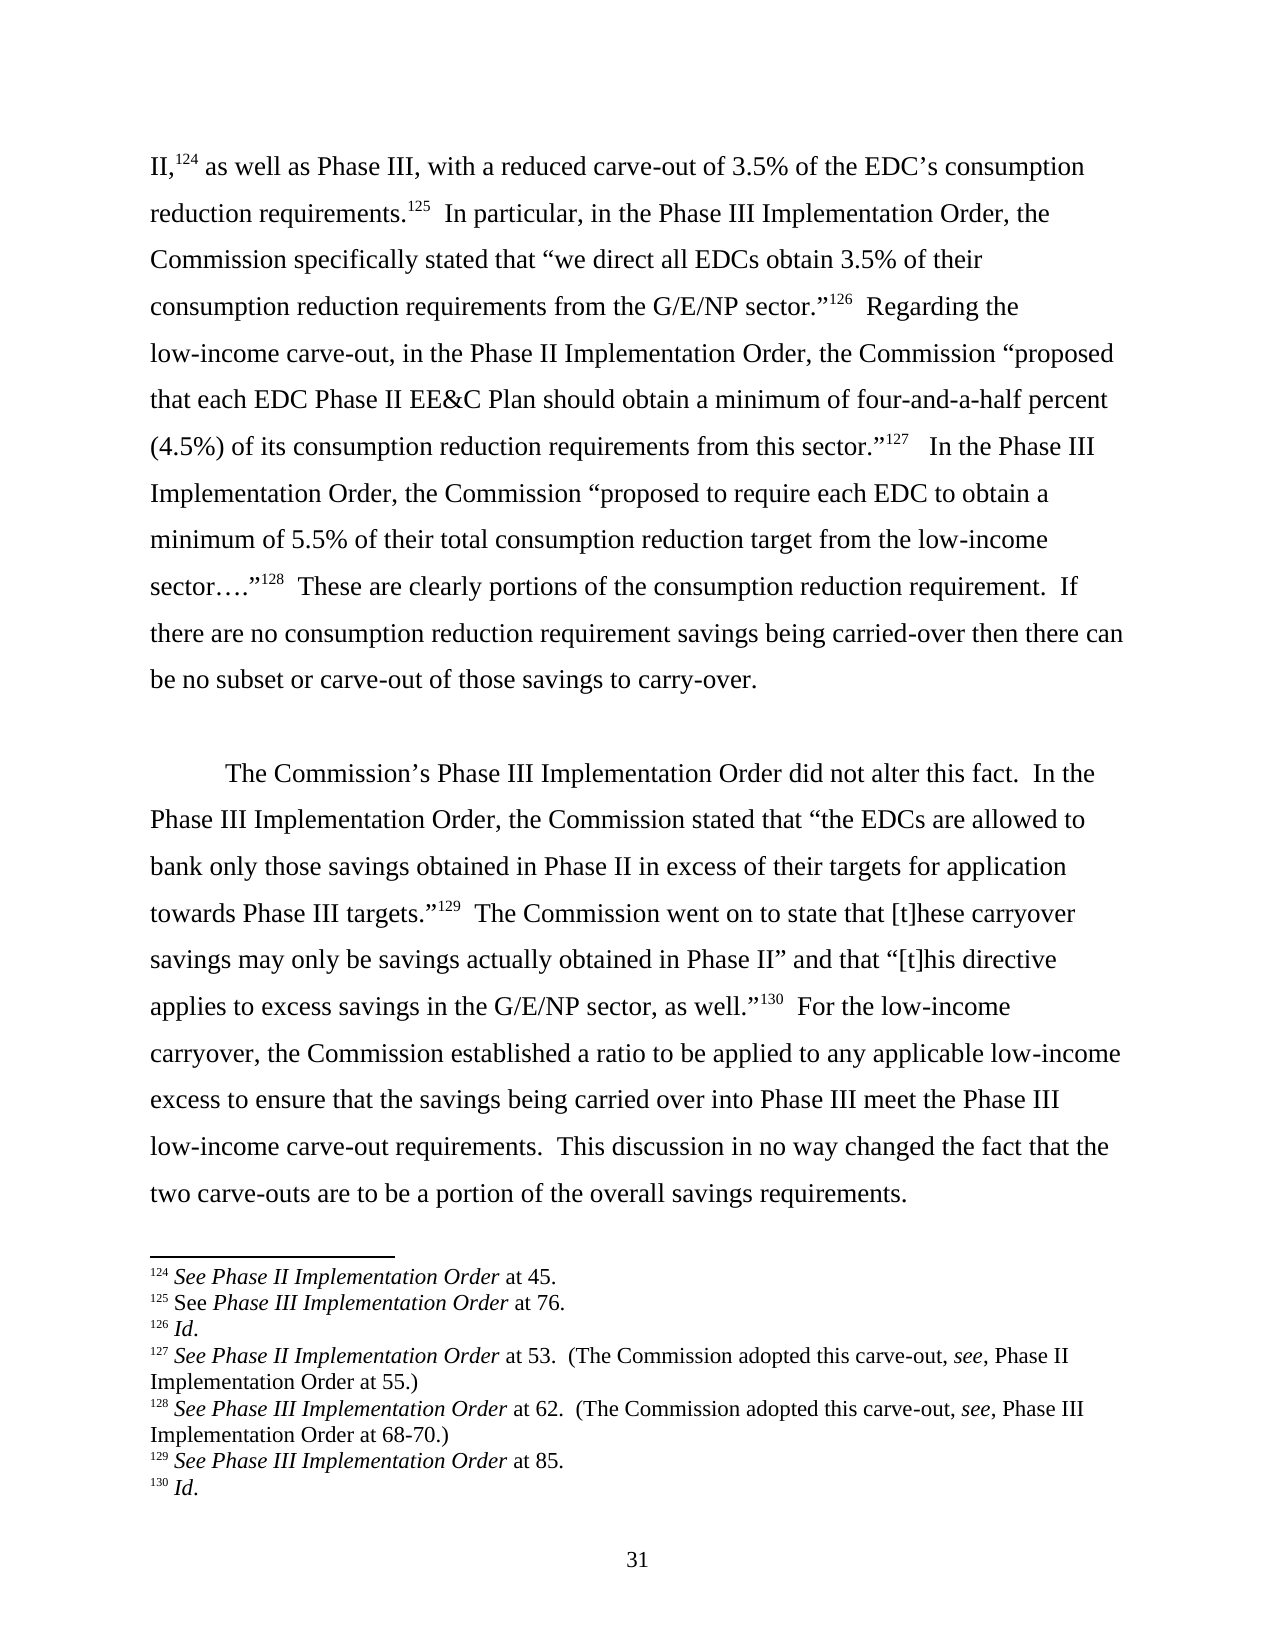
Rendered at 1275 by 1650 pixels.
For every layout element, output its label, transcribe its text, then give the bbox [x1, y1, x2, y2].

text The Commission’s Phase III Implementation Order did not alter this fact. In the Phase III Implementation Order, the Commission stated that “the EDCs are allowed to bank only those savings obtained in Phase II in excess of their targets for application towards Phase III targets.” The Commission went on to state that [t]hese carryover savings may only be savings actually obtained in Phase II” and that “[t]his directive applies to excess savings in the G/E/NP sector, as well.” For the low-income carryover, the Commission established a ratio to be applied to any applicable low-income excess to ensure that the savings being carried over into Phase III meet the Phase III low-income carve-out requirements. This discussion in no way changed the fact that the two carve-outs are to be a portion of the overall savings requirements. [150, 757, 1125, 1208]
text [150, 150, 1125, 694]
